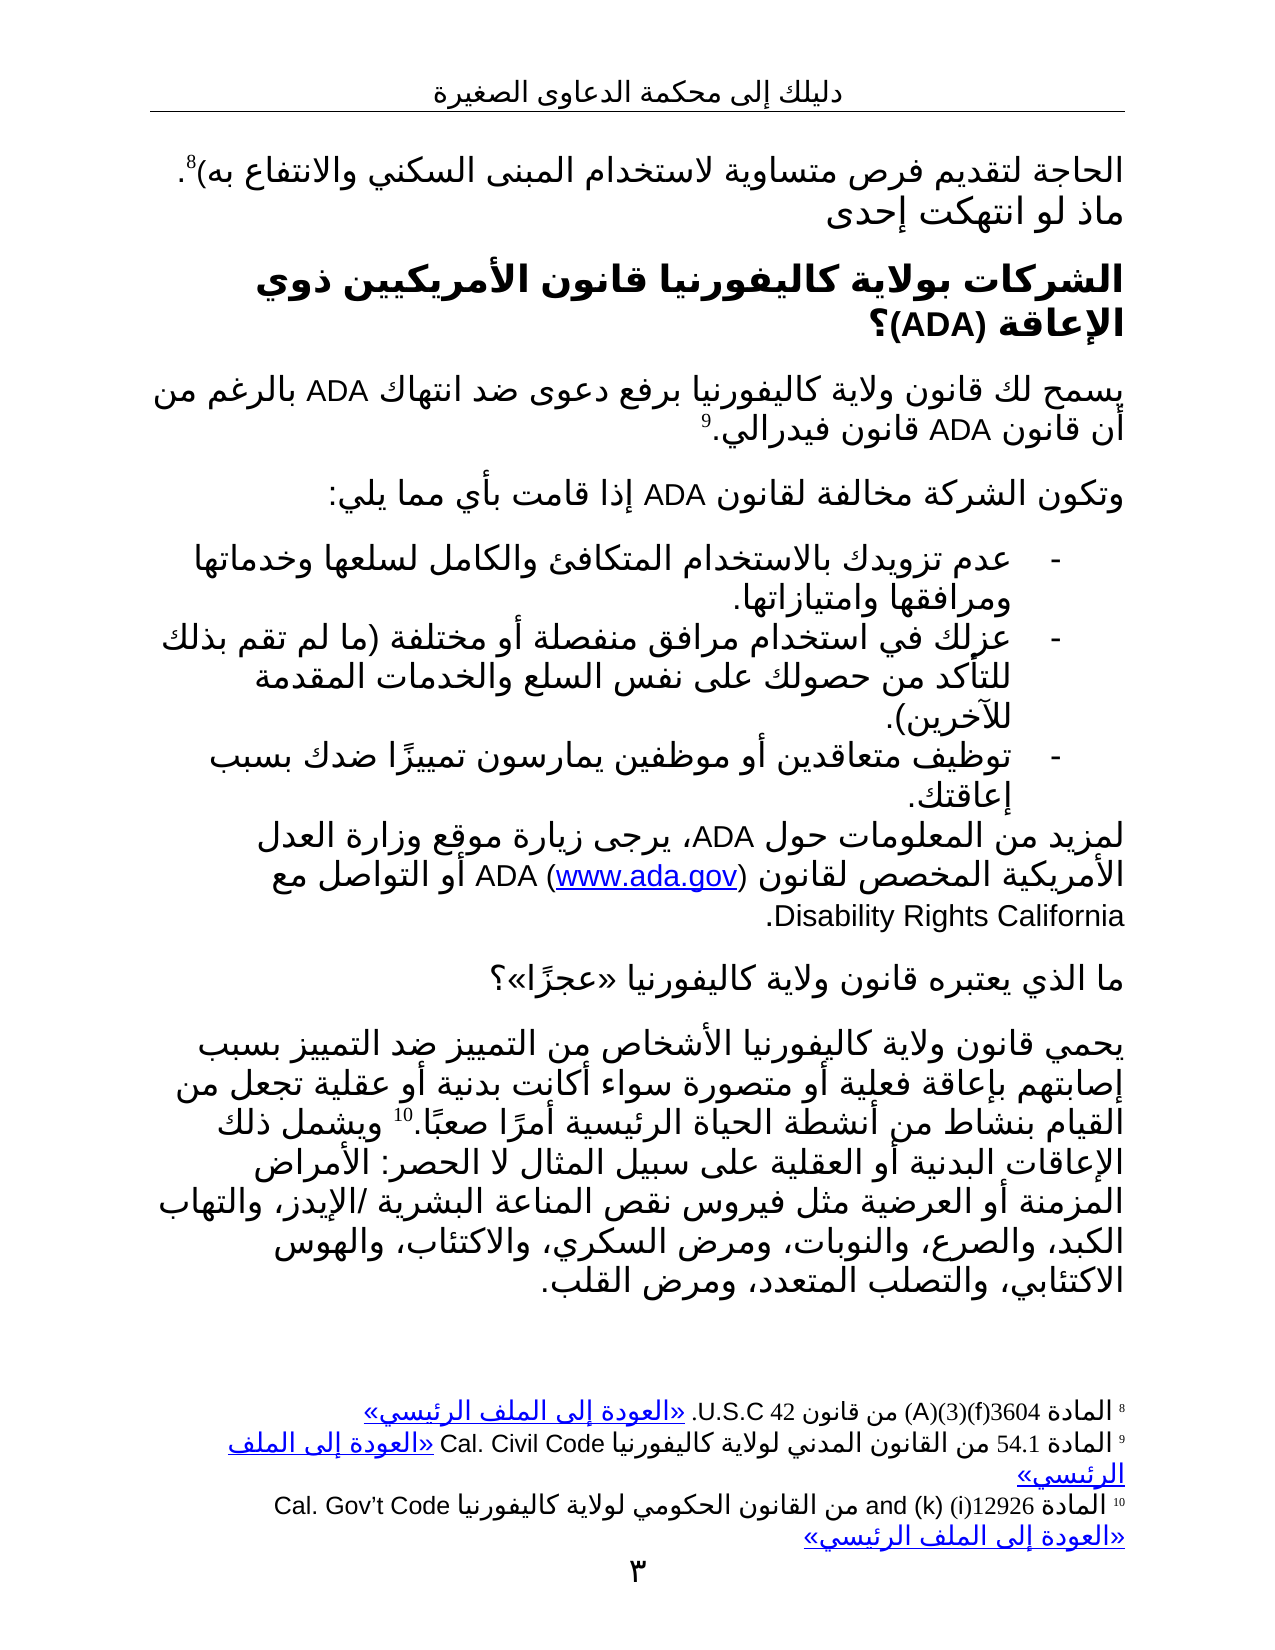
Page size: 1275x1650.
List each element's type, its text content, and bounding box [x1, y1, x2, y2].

subtitle ما الذي يعتبره قانون ولاية كاليفورنيا «عجزًا»؟ [150, 958, 1125, 998]
text وتكون الشركة مخالفة لقانون ADA إذا قامت بأي مما يلي: [150, 473, 1125, 513]
list عدم تزويدك بالاستخدام المتكافئ والكامل لسلعها وخدماتها ومرافقها وامتيازاتها. [150, 538, 1050, 617]
text يسمح لك قانون ولاية كاليفورنيا برفع دعوى ضد انتهاك ADA بالرغم من أن قانون ADA قانون فيدرالي. [150, 369, 1125, 448]
list عزلك في استخدام مرافق منفصلة أو مختلفة (ما لم تقم بذلك للتأكد من حصولك على نفس السلع والخدمات المقدمة للآخرين). [150, 617, 1050, 736]
text لمزيد من المعلومات حول ADA، يرجى زيارة موقع وزارة العدل الأمريكية المخصص لقانون ADA (www.ada.gov) أو التواصل مع Disability Rights California. [150, 815, 1125, 933]
list توظيف متعاقدين أو موظفين يمارسون تمييزًا ضدك بسبب إعاقتك. [150, 736, 1050, 815]
text الشركات بولاية كاليفورنيا قانون الأمريكيين ذوي الإعاقة (ADA)؟ [150, 258, 1125, 344]
text يحمي قانون ولاية كاليفورنيا الأشخاص من التمييز ضد التمييز بسبب إصابتهم بإعاقة فعلية أو متصورة سواء أكانت بدنية أو عقلية تجعل من القيام بنشاط من أنشطة الحياة الرئيسية أمرًا صعبًا. ويشمل ذلك الإعاقات البدنية أو العقلية على سبيل المثال لا الحصر: الأمراض المزمنة أو العرضية مثل فيروس نقص المناعة البشرية /الإيدز، والتهاب الكبد، والصرع، والنوبات، ومرض السكري، والاكتئاب، والهوس الاكتئابي، والتصلب المتعدد، ومرض القلب. [150, 1023, 1125, 1300]
text الحاجة لتقديم فرص متساوية لاستخدام المبنى السكني والانتفاع به). ماذ لو انتهكت إحدى [150, 150, 1125, 233]
